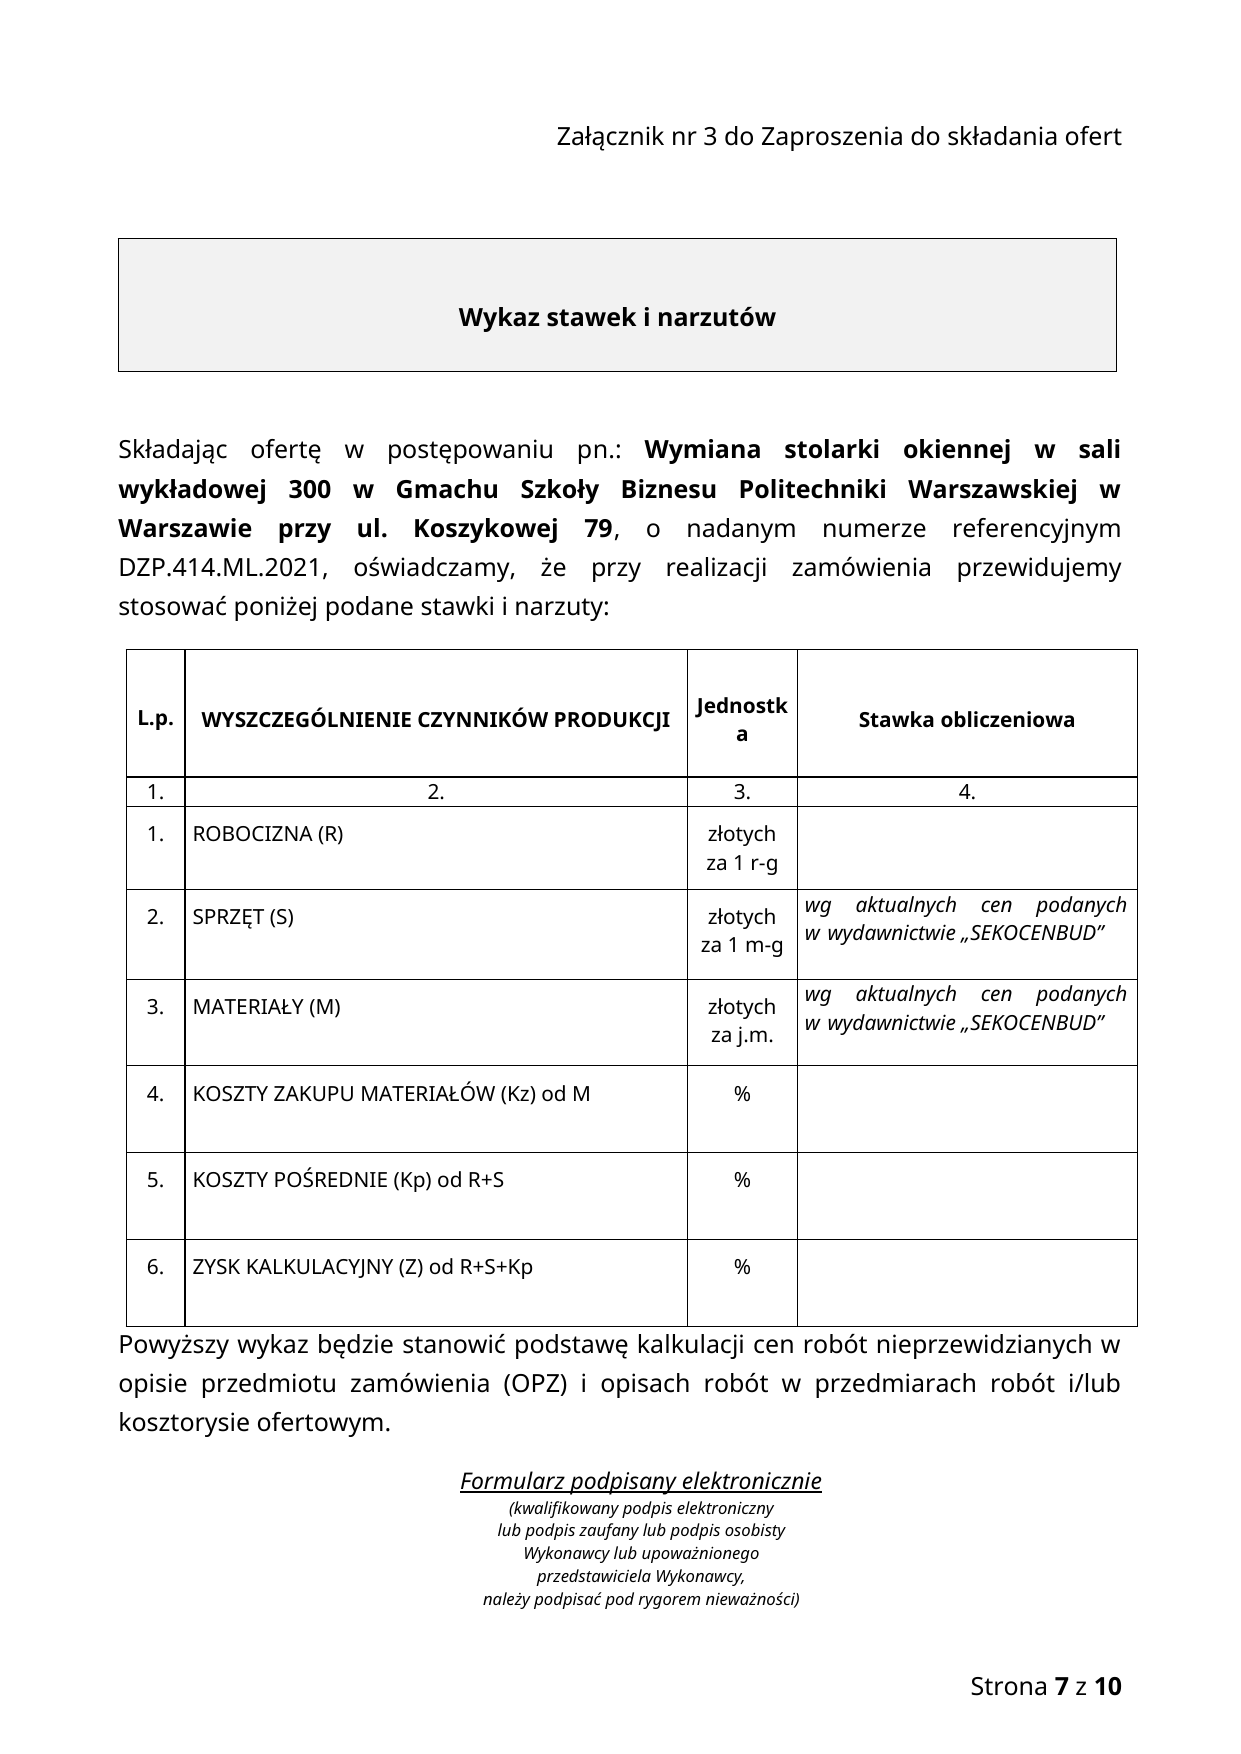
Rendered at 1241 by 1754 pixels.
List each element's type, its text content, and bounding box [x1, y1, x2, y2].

table_cell % [688, 1066, 797, 1152]
table_cell KOSZTY POŚREDNIE (Kp) od R+S [186, 1153, 687, 1239]
table_cell % [688, 1240, 797, 1326]
table_cell 6. [127, 1240, 184, 1326]
text Wykonawcy lub upoważnionego [162, 1542, 1122, 1564]
table_cell 4. [798, 778, 1137, 806]
table_cell % [688, 1153, 797, 1239]
text (kwalifikowany podpis elektroniczny [162, 1496, 1122, 1519]
table_cell 2. [186, 778, 687, 806]
table_header WYSZCZEGÓLNIENIE CZYNNIKÓW PRODUKCJI [186, 650, 687, 776]
text lub podpis zaufany lub podpis osobisty [162, 1519, 1122, 1542]
text należy podpisać pod rygorem nieważności) [162, 1587, 1122, 1610]
table_cell 2. [127, 890, 184, 978]
table_cell [798, 1066, 1137, 1152]
table_header Stawka obliczeniowa [798, 650, 1137, 776]
text Formularz podpisany elektronicznie [162, 1465, 1122, 1496]
table_cell 1. [127, 778, 184, 806]
table_cell SPRZĘT (S) [186, 890, 687, 978]
table_cell ROBOCIZNA (R) [186, 807, 687, 889]
table_cell złotych za j.m. [688, 980, 797, 1065]
table_cell ZYSK KALKULACYJNY (Z) od R+S+Kp [186, 1240, 687, 1326]
text Powyższy wykaz będzie stanowić podstawę kalkulacji cen robót nieprzewidzianych w opisie przedmiotu zamówienia (OPZ) i opisach robót w przedmiarach robót i/lub kosztorysie ofertowym. [118, 1327, 1122, 1439]
table_cell złotych za 1 m-g [688, 890, 797, 978]
table_cell [798, 1153, 1137, 1239]
table_cell KOSZTY ZAKUPU MATERIAŁÓW (Kz) od M [186, 1066, 687, 1152]
text Załącznik nr 3 do Zaproszenia do składania ofert [118, 118, 1122, 152]
table_header Wykaz stawek i narzutów [119, 239, 1116, 371]
table_cell [798, 807, 1137, 889]
table_cell wg aktualnych cen podanych w wydawnictwie „SEKOCENBUD” [798, 890, 1137, 978]
table_cell 3. [688, 778, 797, 806]
table_cell wg aktualnych cen podanych w wydawnictwie „SEKOCENBUD” [798, 980, 1137, 1065]
table_cell 4. [127, 1066, 184, 1152]
table_header Jednostka [688, 650, 797, 776]
table_cell złotych za 1 r-g [688, 807, 797, 889]
table_cell 1. [127, 807, 184, 889]
table_cell [798, 1240, 1137, 1326]
table_cell 5. [127, 1153, 184, 1239]
table_cell MATERIAŁY (M) [186, 980, 687, 1065]
table_header L.p. [127, 650, 184, 776]
table_cell 3. [127, 980, 184, 1065]
text Składając ofertę w postępowaniu pn.: Wymiana stolarki okiennej w sali wykładowej 300 w Gmachu Szkoły Biznesu Politechniki Warszawskiej w Warszawie przy ul. Koszykowej 79, o nadanym numerze referencyjnym DZP.414.ML.2021, oświadczamy, że przy realizacji zamówienia przewidujemy stosować poniżej podane stawki i narzuty: [118, 432, 1122, 623]
text przedstawiciela Wykonawcy, [162, 1564, 1122, 1587]
